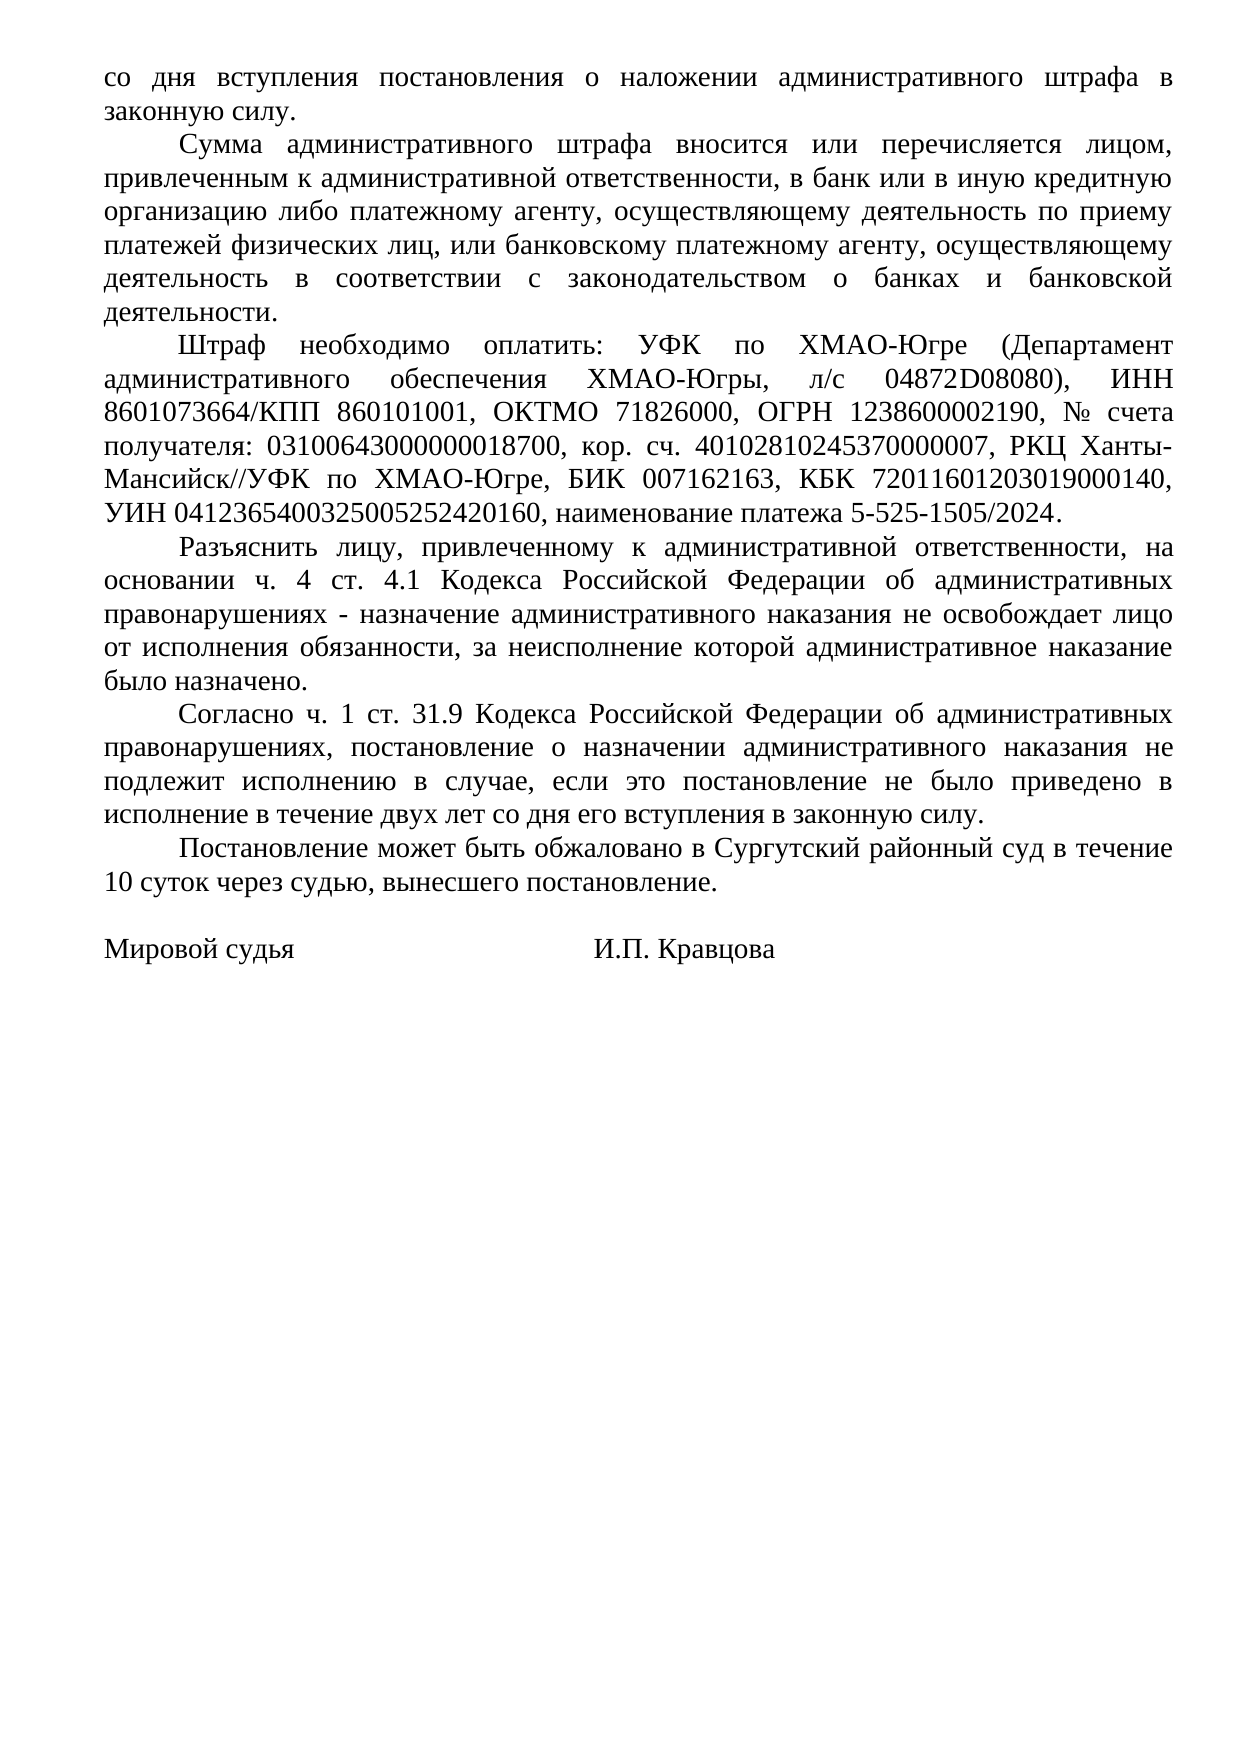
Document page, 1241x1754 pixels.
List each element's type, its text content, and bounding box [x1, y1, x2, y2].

text Постановление может быть обжаловано в Сургутский районный суд в течение 10 суток через судью, вынесшего постановление. [103, 831, 1174, 898]
text Сумма административного штрафа вносится или перечисляется лицом, привлеченным к административной ответственности, в банк или в иную кредитную организацию либо платежному агенту, осуществляющему деятельность по приему платежей физических лиц, или банковскому платежному агенту, осуществляющему деятельность в соответствии с законодательством о банках и банковской деятельности. [103, 126, 1174, 327]
text Мировой судья И.П. Кравцова [103, 931, 1174, 965]
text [103, 59, 1174, 126]
text Разъяснить лицу, привлеченному к административной ответственности, на основании ч. 4 ст. 4.1 Кодекса Российской Федерации об административных правонарушениях - назначение административного наказания не освобождает лицо от исполнения обязанности, за неисполнение которой административное наказание было назначено. [103, 529, 1174, 696]
text Согласно ч. 1 ст. 31.9 Кодекса Российской Федерации об административных правонарушениях, постановление о назначении административного наказания не подлежит исполнению в случае, если это постановление не было приведено в исполнение в течение двух лет со дня его вступления в законную силу. [103, 696, 1174, 831]
text Штраф необходимо оплатить: УФК по ХМАО-Югре (Департамент административного обеспечения ХМАО-Югры, л/с 04872D08080), ИНН 8601073664/КПП 860101001, ОКТМО 71826000, ОГРН 1238600002190, № счета получателя: 03100643000000018700, кор. сч. 40102810245370000007, РКЦ Ханты-Мансийск//УФК по ХМАО-Югре, БИК 007162163, КБК 72011601203019000140, УИН 0412365400325005252420160, наименование платежа 5-525-1505/2024. [103, 327, 1174, 529]
